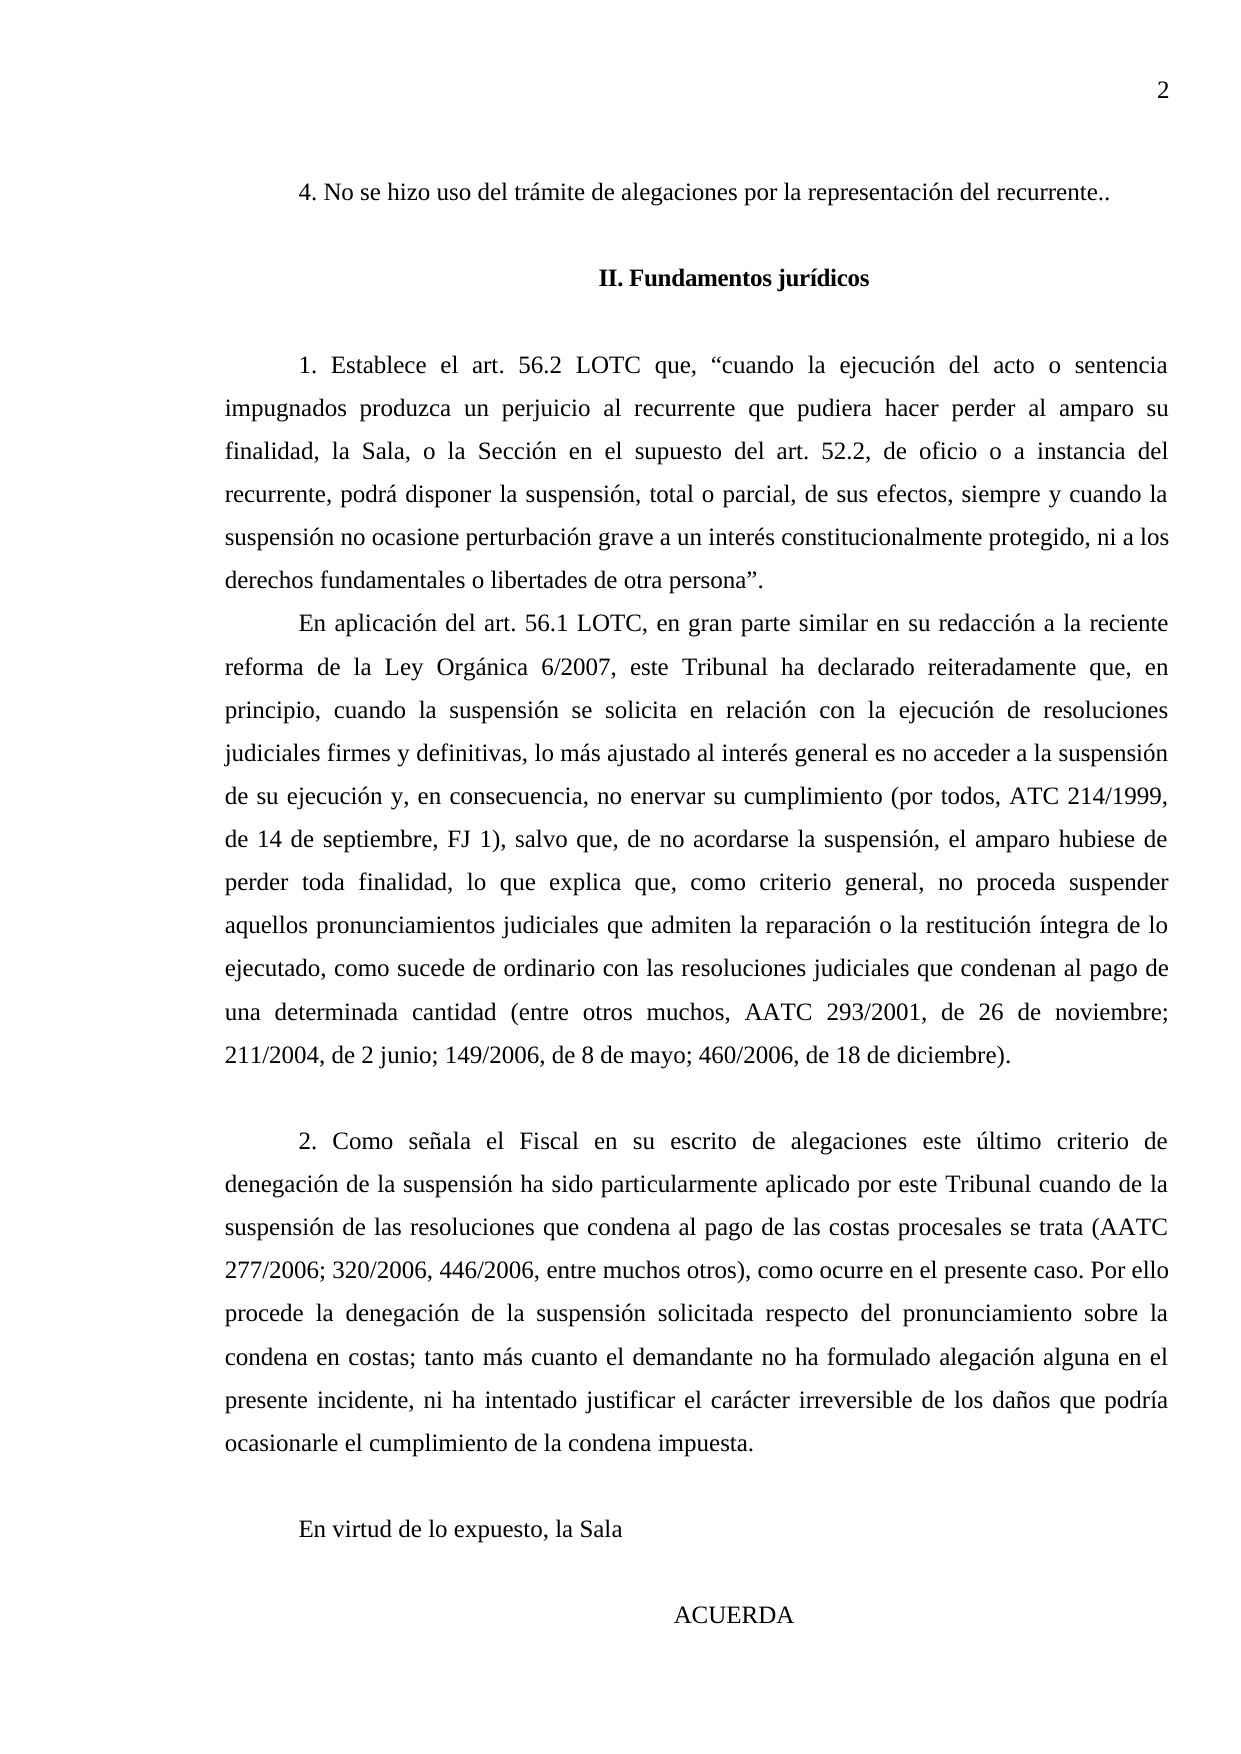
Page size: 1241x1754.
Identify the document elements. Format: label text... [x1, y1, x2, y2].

text En virtud de lo expuesto, la Sala [224, 1514, 1169, 1543]
subtitle II. Fundamentos jurídicos [224, 263, 1169, 292]
text 4. No se hizo uso del trámite de alegaciones por la representación del recurrente.. [224, 177, 1169, 206]
text 1. Establece el art. 56.2 LOTC que, “cuando la ejecución del acto o sentencia impugnados produzca un perjuicio al recurrente que pudiera hacer perder al amparo su finalidad, la Sala, o la Sección en el supuesto del art. 52.2, de oficio o a instancia del recurrente, podrá disponer la suspensión, total o parcial, de sus efectos, siempre y cuando la suspensión no ocasione perturbación grave a un interés constitucionalmente protegido, ni a los derechos fundamentales o libertades de otra persona”. [224, 350, 1169, 594]
text 2. Como señala el Fiscal en su escrito de alegaciones este último criterio de denegación de la suspensión ha sido particularmente aplicado por este Tribunal cuando de la suspensión de las resoluciones que condena al pago de las costas procesales se trata (AATC 277/2006; 320/2006, 446/2006, entre muchos otros), como ocurre en el presente caso. Por ello procede la denegación de la suspensión solicitada respecto del pronunciamiento sobre la condena en costas; tanto más cuanto el demandante no ha formulado alegación alguna en el presente incidente, ni ha intentado justificar el carácter irreversible de los daños que podría ocasionarle el cumplimiento de la condena impuesta. [224, 1126, 1169, 1457]
text En aplicación del art. 56.1 LOTC, en gran parte similar en su redacción a la reciente reforma de la Ley Orgánica 6/2007, este Tribunal ha declarado reiteradamente que, en principio, cuando la suspensión se solicita en relación con la ejecución de resoluciones judiciales firmes y definitivas, lo más ajustado al interés general es no acceder a la suspensión de su ejecución y, en consecuencia, no enervar su cumplimiento (por todos, ATC 214/1999, de 14 de septiembre, FJ 1), salvo que, de no acordarse la suspensión, el amparo hubiese de perder toda finalidad, lo que explica que, como criterio general, no proceda suspender aquellos pronunciamientos judiciales que admiten la reparación o la restitución íntegra de lo ejecutado, como sucede de ordinario con las resoluciones judiciales que condenan al pago de una determinada cantidad (entre otros muchos, AATC 293/2001, de 26 de noviembre; 211/2004, de 2 junio; 149/2006, de 8 de mayo; 460/2006, de 18 de diciembre). [224, 608, 1169, 1068]
text ACUERDA [224, 1600, 1169, 1629]
